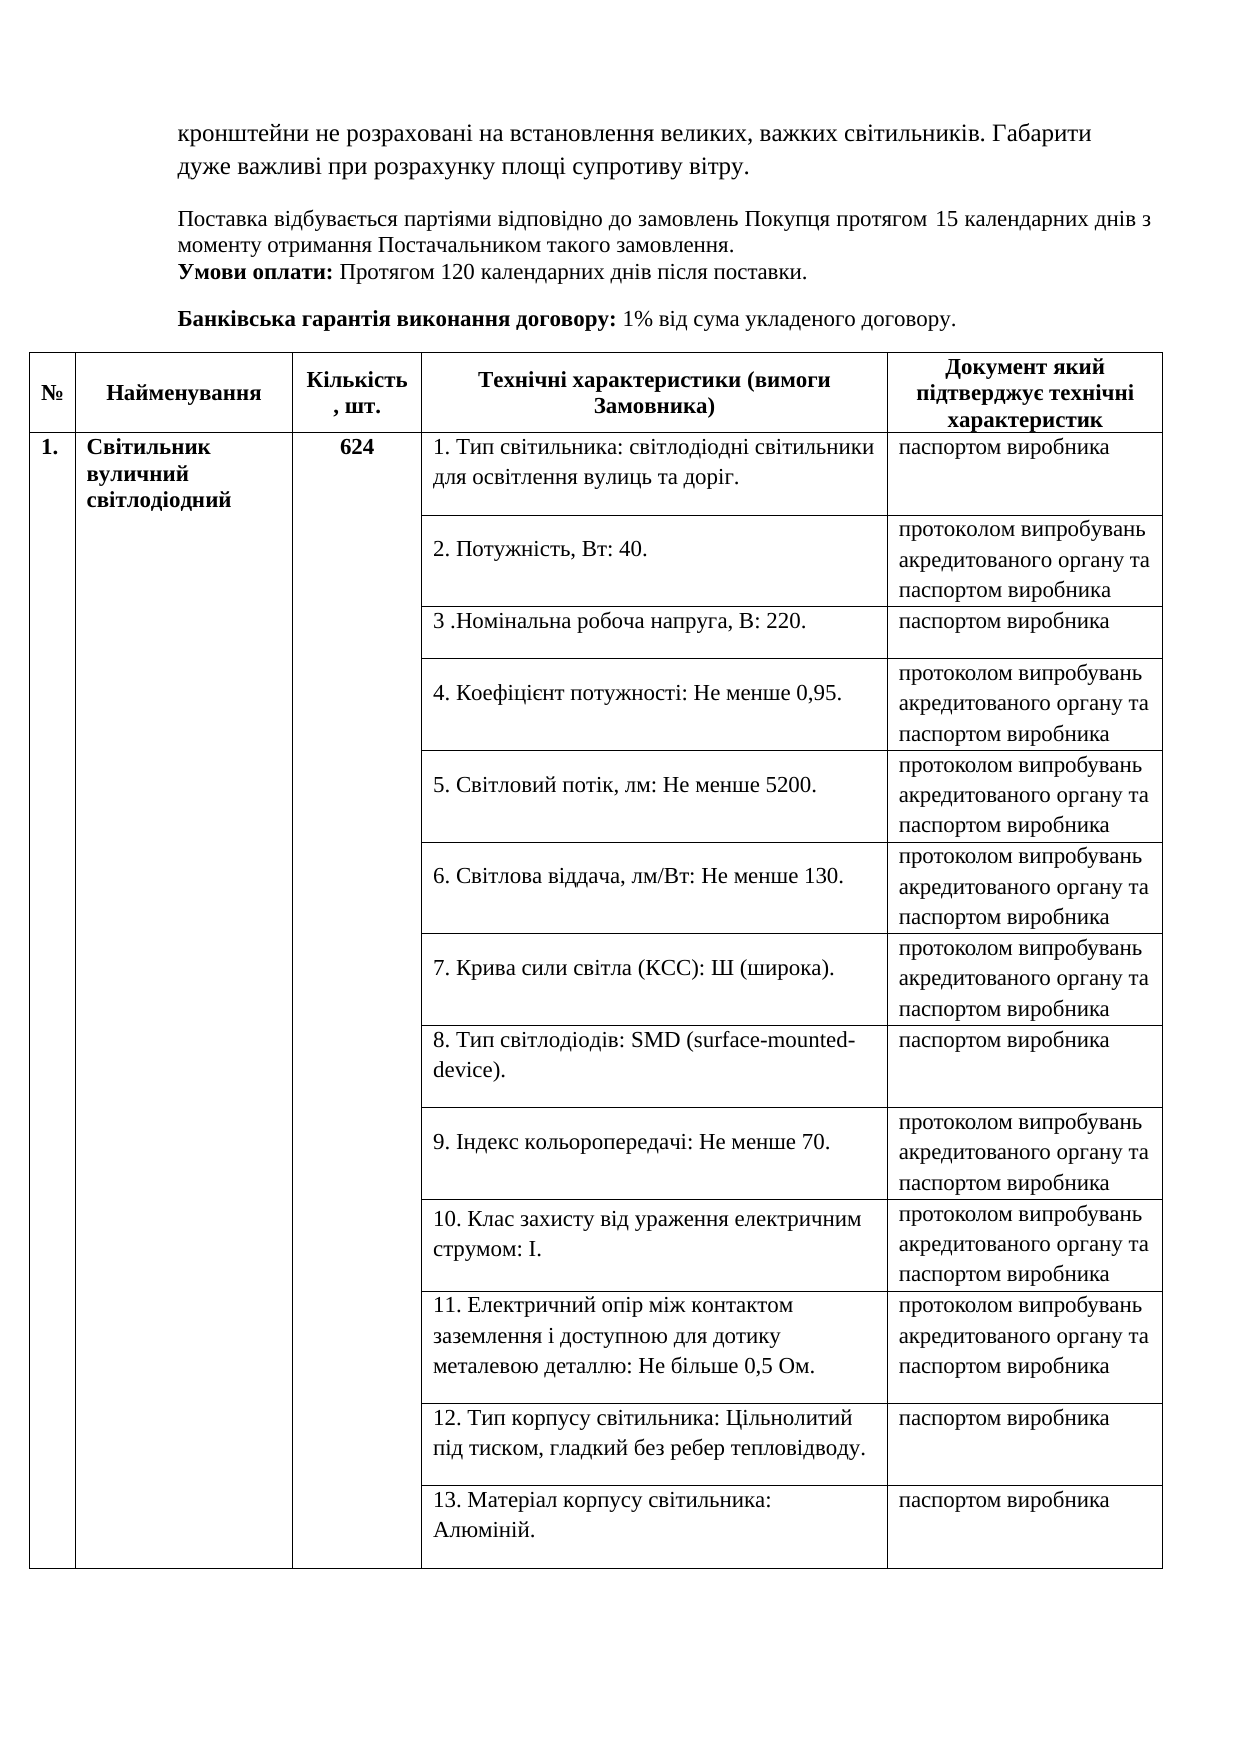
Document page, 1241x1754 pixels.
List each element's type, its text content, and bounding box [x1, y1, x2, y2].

table_header Найменування [76, 353, 292, 432]
table_cell [30, 433, 75, 1568]
table_cell паспортом виробника [888, 607, 1162, 658]
table_header Документ який підтверджує технічні характеристик [888, 353, 1162, 432]
table_cell 624 [293, 433, 421, 1568]
table_cell Світильник вуличний світлодіодний [76, 433, 292, 1568]
text Банківська гарантія виконання договору: 1% від сума укладеного договору. [177, 305, 1152, 331]
table_cell протоколом випробувань акредитованого органу та паспортом виробника [888, 1200, 1162, 1291]
table_cell 4. Коефіцієнт потужності: Не менше 0,95. [422, 659, 887, 750]
table_cell 10. Клас захисту від ураження електричним струмом: І. [422, 1200, 887, 1291]
table_cell 12. Тип корпусу світильника: Цільнолитий під тиском, гладкий без ребер тепловідводу. [422, 1404, 887, 1485]
table_cell 11. Електричний опір між контактом заземлення і доступною для дотику металевою деталлю: Не більше 0,5 Ом. [422, 1292, 887, 1403]
text Поставка відбувається партіями відповідно до замовлень Покупця протягом 15 календарних днів з моменту отримання Постачальником такого замовлення. [177, 205, 1152, 258]
table_cell паспортом виробника [888, 433, 1162, 514]
table_cell протоколом випробувань акредитованого органу та паспортом виробника [888, 1292, 1162, 1403]
table_cell протоколом випробувань акредитованого органу та паспортом виробника [888, 1108, 1162, 1199]
text Умови оплати: Протягом 120 календарних днів після поставки. [177, 258, 1152, 284]
table_cell паспортом виробника [888, 1404, 1162, 1485]
table_cell 2. Потужність, Вт: 40. [422, 516, 887, 606]
table_cell протоколом випробувань акредитованого органу та паспортом виробника [888, 516, 1162, 606]
table_cell паспортом виробника [888, 1026, 1162, 1107]
table_header № [30, 353, 75, 432]
table_header Технічні характеристики (вимоги Замовника) [422, 353, 887, 432]
table_cell 9. Індекс кольоропередачі: Не менше 70. [422, 1108, 887, 1199]
table_cell 8. Тип світлодіодів: SMD (surface-mounted-device). [422, 1026, 887, 1107]
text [177, 118, 1152, 180]
table_cell протоколом випробувань акредитованого органу та паспортом виробника [888, 751, 1162, 842]
table_cell 1. Тип світильника: світлодіодні світильники для освітлення вулиць та доріг. [422, 433, 887, 514]
table_cell протоколом випробувань акредитованого органу та паспортом виробника [888, 934, 1162, 1025]
table_cell 6. Світлова віддача, лм/Вт: Не менше 130. [422, 843, 887, 933]
table_cell 5. Світловий потік, лм: Не менше 5200. [422, 751, 887, 842]
table_cell протоколом випробувань акредитованого органу та паспортом виробника [888, 843, 1162, 933]
table_cell 7. Крива сили світла (КСС): Ш (широка). [422, 934, 887, 1025]
table_cell 3 .Номінальна робоча напруга, В: 220. [422, 607, 887, 658]
table_cell паспортом виробника [888, 1486, 1162, 1568]
table_header Кількість, шт. [293, 353, 421, 432]
table_cell 13. Матеріал корпусу світильника: Алюміній. [422, 1486, 887, 1568]
table_cell протоколом випробувань акредитованого органу та паспортом виробника [888, 659, 1162, 750]
